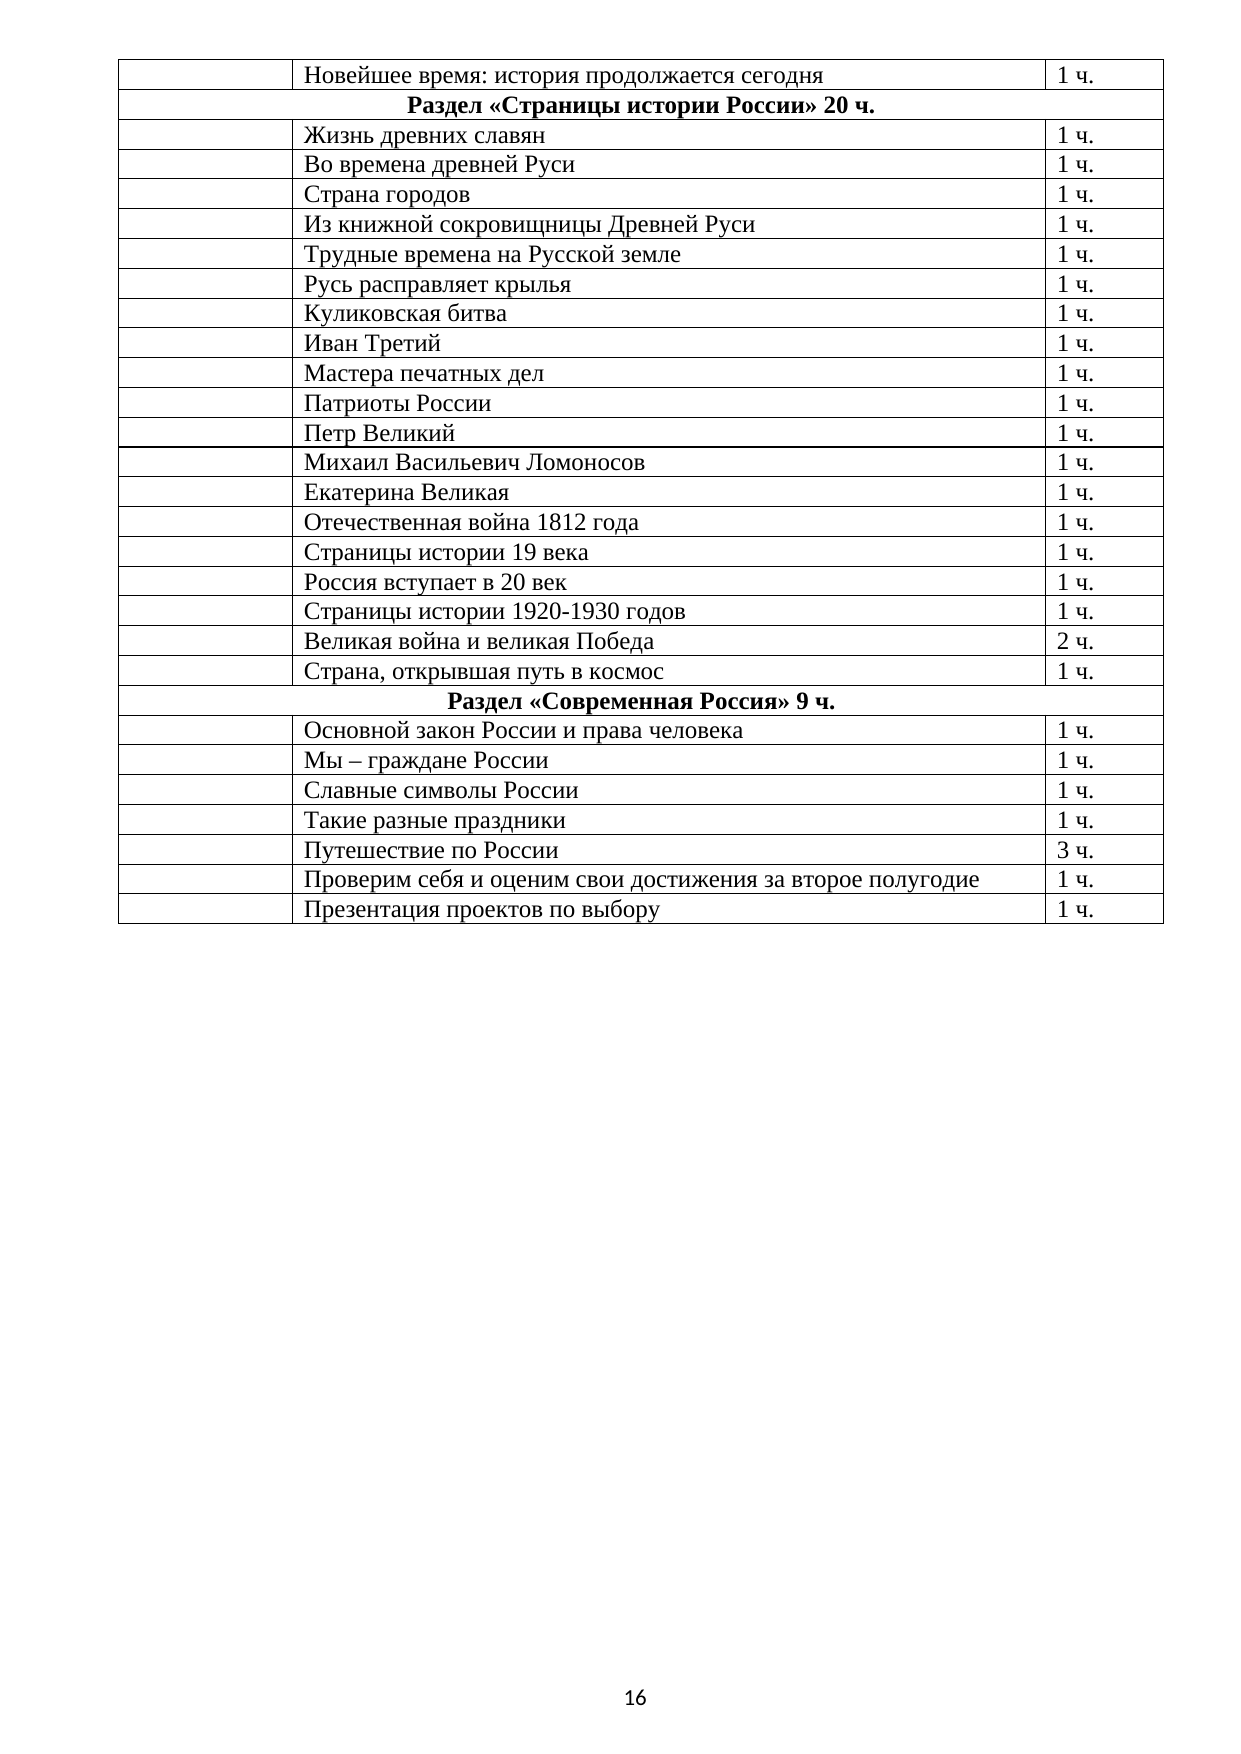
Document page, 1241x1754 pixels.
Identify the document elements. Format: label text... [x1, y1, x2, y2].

table_cell 1 ч. [1046, 775, 1163, 804]
table_cell Презентация проектов по выбору [293, 894, 1045, 923]
table_cell 1 ч. [1046, 894, 1163, 923]
table_cell 1 ч. [1046, 60, 1163, 89]
table_cell Страна, открывшая путь в космос [293, 656, 1045, 685]
table_cell 1 ч. [1046, 209, 1163, 238]
table_cell Страницы истории 19 века [293, 537, 1045, 566]
table_cell Екатерина Великая [293, 477, 1045, 506]
table_cell 1 ч. [1046, 418, 1163, 446]
table_cell Петр Великий [293, 418, 1045, 446]
table_cell [119, 537, 292, 566]
table_cell 1 ч. [1046, 179, 1163, 208]
table_cell Из книжной сокровищницы Древней Руси [293, 209, 1045, 238]
table_cell 3 ч. [1046, 835, 1163, 863]
table_cell Куликовская битва [293, 299, 1045, 327]
table_cell [119, 835, 292, 863]
table_cell Михаил Васильевич Ломоносов [293, 448, 1045, 476]
table_cell Такие разные праздники [293, 805, 1045, 834]
table_cell 1 ч. [1046, 656, 1163, 685]
table_cell Мастера печатных дел [293, 358, 1045, 387]
table_cell Новейшее время: история продолжается сегодня [293, 60, 1045, 89]
table_cell 1 ч. [1046, 716, 1163, 744]
table_cell Русь расправляет крылья [293, 269, 1045, 297]
table_cell 1 ч. [1046, 865, 1163, 893]
table_cell Россия вступает в 20 век [293, 567, 1045, 595]
table_cell [119, 775, 292, 804]
table_cell 1 ч. [1046, 120, 1163, 148]
table_cell 1 ч. [1046, 328, 1163, 357]
table_cell 1 ч. [1046, 596, 1163, 625]
table_cell [119, 269, 292, 297]
table_cell 2 ч. [1046, 626, 1163, 655]
table_cell Путешествие по России [293, 835, 1045, 863]
table_cell [119, 626, 292, 655]
table_cell [119, 179, 292, 208]
table_cell [119, 388, 292, 417]
table_cell 1 ч. [1046, 537, 1163, 566]
table_cell 1 ч. [1046, 805, 1163, 834]
table_cell [119, 805, 292, 834]
table_cell 1 ч. [1046, 358, 1163, 387]
table_cell [119, 865, 292, 893]
table_cell [119, 239, 292, 268]
table_cell 1 ч. [1046, 299, 1163, 327]
table_cell [119, 60, 292, 89]
table_cell 1 ч. [1046, 388, 1163, 417]
table_cell Раздел «Современная Россия» 9 ч. [119, 686, 1163, 714]
table_cell Проверим себя и оценим свои достижения за второе полугодие [293, 865, 1045, 893]
table_cell [119, 477, 292, 506]
table_cell 1 ч. [1046, 745, 1163, 774]
table_cell Раздел «Страницы истории России» 20 ч. [119, 90, 1163, 119]
table_cell [119, 596, 292, 625]
table_cell Славные символы России [293, 775, 1045, 804]
table_cell Основной закон России и права человека [293, 716, 1045, 744]
table_cell [119, 567, 292, 595]
table_cell Во времена древней Руси [293, 150, 1045, 178]
table_cell 1 ч. [1046, 477, 1163, 506]
table_cell [119, 328, 292, 357]
table_cell [119, 209, 292, 238]
table_cell [119, 894, 292, 923]
table_cell [119, 507, 292, 536]
table_cell [119, 716, 292, 744]
table_cell [119, 448, 292, 476]
table_cell [119, 656, 292, 685]
table_cell Страницы истории 1920-1930 годов [293, 596, 1045, 625]
table_cell 1 ч. [1046, 269, 1163, 297]
table_cell Великая война и великая Победа [293, 626, 1045, 655]
table_cell Мы – граждане России [293, 745, 1045, 774]
table_cell [119, 120, 292, 148]
table_cell 1 ч. [1046, 239, 1163, 268]
table_cell [119, 150, 292, 178]
table_cell [119, 358, 292, 387]
table_cell Отечественная война 1812 года [293, 507, 1045, 536]
table_cell Жизнь древних славян [293, 120, 1045, 148]
table_cell Трудные времена на Русской земле [293, 239, 1045, 268]
table_cell Страна городов [293, 179, 1045, 208]
table_cell 1 ч. [1046, 507, 1163, 536]
table_cell 1 ч. [1046, 150, 1163, 178]
table_cell [119, 418, 292, 446]
table_cell [119, 299, 292, 327]
table_cell [119, 745, 292, 774]
table_cell 1 ч. [1046, 448, 1163, 476]
table_cell Иван Третий [293, 328, 1045, 357]
table_cell 1 ч. [1046, 567, 1163, 595]
table_cell Патриоты России [293, 388, 1045, 417]
